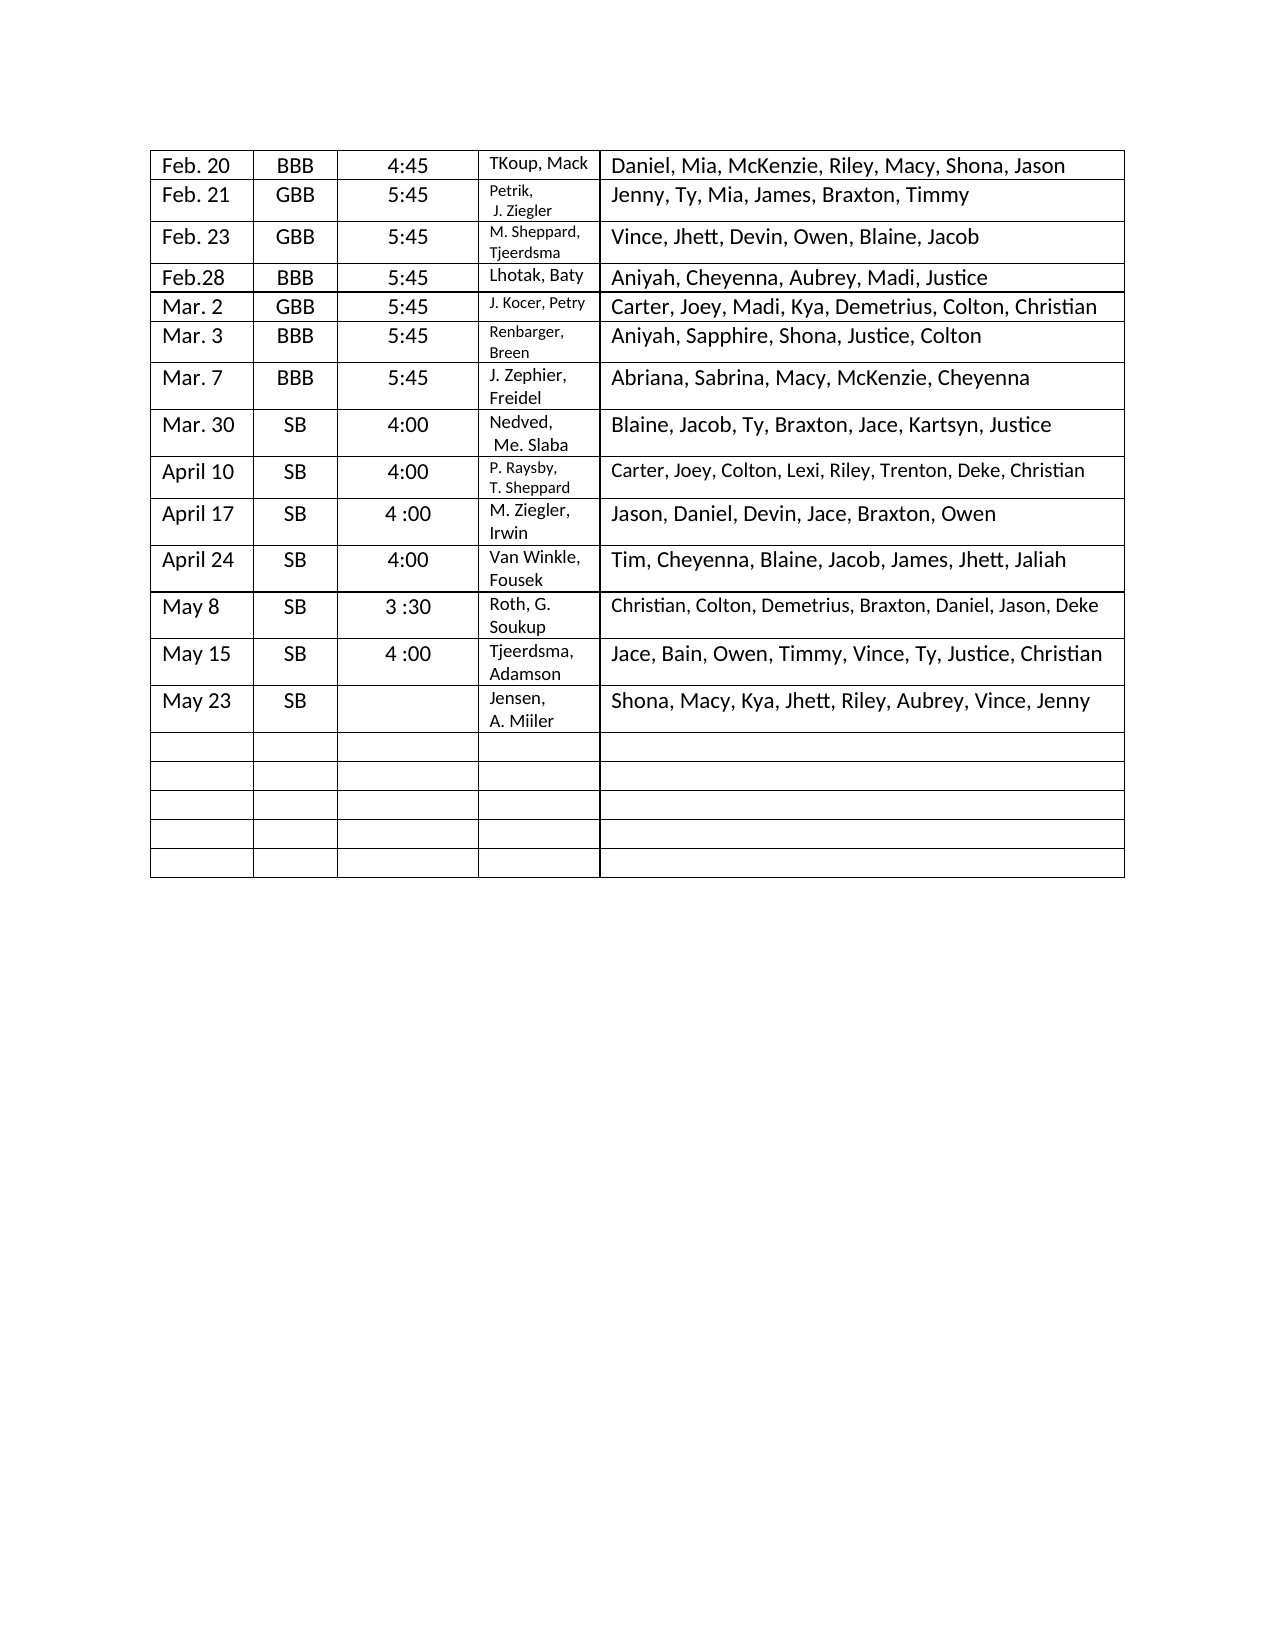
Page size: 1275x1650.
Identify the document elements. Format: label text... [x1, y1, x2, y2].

table_cell M. Ziegler, Irwin [479, 499, 599, 544]
table_cell [601, 791, 1124, 819]
table_cell [479, 820, 599, 848]
table_cell Van Winkle, Fousek [479, 546, 599, 591]
table_cell 4:00 [338, 546, 478, 591]
table_cell [254, 849, 337, 877]
table_cell [601, 820, 1124, 848]
table_cell Vince, Jhett, Devin, Owen, Blaine, Jacob [601, 222, 1124, 262]
table_cell [338, 686, 478, 732]
table_cell Blaine, Jacob, Ty, Braxton, Jace, Kartsyn, Justice [601, 410, 1124, 456]
table_cell 5:45 [338, 322, 478, 362]
table_cell Carter, Joey, Colton, Lexi, Riley, Trenton, Deke, Christian [601, 457, 1124, 498]
table_cell Jace, Bain, Owen, Timmy, Vince, Ty, Justice, Christian [601, 639, 1124, 685]
table_cell Renbarger, Breen [479, 322, 599, 362]
table_cell Feb. 21 [151, 180, 253, 221]
table_cell BBB [254, 363, 337, 409]
table_cell [479, 849, 599, 877]
table_cell [151, 849, 253, 877]
table_cell [601, 849, 1124, 877]
table_cell [479, 733, 599, 761]
table_cell [338, 762, 478, 790]
table_cell SB [254, 457, 337, 498]
table_cell 4:00 [338, 457, 478, 498]
table_cell 4:45 [338, 151, 478, 179]
table_cell [601, 762, 1124, 790]
table_cell Aniyah, Cheyenna, Aubrey, Madi, Justice [601, 264, 1124, 291]
table_cell Feb.28 [151, 264, 253, 291]
table_cell April 17 [151, 499, 253, 544]
table_cell Petrik, J. Ziegler [479, 180, 599, 221]
table_cell SB [254, 639, 337, 685]
table_cell BBB [254, 151, 337, 179]
table_cell Aniyah, Sapphire, Shona, Justice, Colton [601, 322, 1124, 362]
table_cell TKoup, Mack [479, 151, 599, 179]
table_cell J. Zephier, Freidel [479, 363, 599, 409]
table_cell Feb. 23 [151, 222, 253, 262]
table_cell [254, 791, 337, 819]
table_cell Carter, Joey, Madi, Kya, Demetrius, Colton, Christian [601, 293, 1124, 321]
table_cell Tjeerdsma, Adamson [479, 639, 599, 685]
table_cell [338, 733, 478, 761]
table_cell [151, 791, 253, 819]
table_cell Tim, Cheyenna, Blaine, Jacob, James, Jhett, Jaliah [601, 546, 1124, 591]
table_cell Jason, Daniel, Devin, Jace, Braxton, Owen [601, 499, 1124, 544]
table_cell J. Kocer, Petry [479, 293, 599, 321]
table_cell [601, 733, 1124, 761]
table_cell [254, 762, 337, 790]
table_cell 5:45 [338, 264, 478, 291]
table_cell Mar. 3 [151, 322, 253, 362]
table_cell 5:45 [338, 222, 478, 262]
table_cell [254, 820, 337, 848]
table_cell Shona, Macy, Kya, Jhett, Riley, Aubrey, Vince, Jenny [601, 686, 1124, 732]
table_cell 5:45 [338, 363, 478, 409]
table_cell 5:45 [338, 180, 478, 221]
table_cell [338, 820, 478, 848]
table_cell Mar. 2 [151, 293, 253, 321]
table_cell SB [254, 410, 337, 456]
table_cell P. Raysby, T. Sheppard [479, 457, 599, 498]
table_cell BBB [254, 322, 337, 362]
table_cell Daniel, Mia, McKenzie, Riley, Macy, Shona, Jason [601, 151, 1124, 179]
table_cell [151, 820, 253, 848]
table_cell Jenny, Ty, Mia, James, Braxton, Timmy [601, 180, 1124, 221]
table_cell GBB [254, 180, 337, 221]
table_cell SB [254, 593, 337, 638]
table_cell [254, 733, 337, 761]
table_cell May 23 [151, 686, 253, 732]
table_cell SB [254, 546, 337, 591]
table_cell May 8 [151, 593, 253, 638]
table_cell [479, 791, 599, 819]
table_cell 4 :00 [338, 499, 478, 544]
table_cell [151, 733, 253, 761]
table_cell GBB [254, 293, 337, 321]
table_cell GBB [254, 222, 337, 262]
table_cell 4 :00 [338, 639, 478, 685]
table_cell [338, 849, 478, 877]
table_cell BBB [254, 264, 337, 291]
table_cell Christian, Colton, Demetrius, Braxton, Daniel, Jason, Deke [601, 593, 1124, 638]
table_cell SB [254, 686, 337, 732]
table_cell Roth, G. Soukup [479, 593, 599, 638]
table_cell 5:45 [338, 293, 478, 321]
table_cell Lhotak, Baty [479, 264, 599, 291]
table_cell April 10 [151, 457, 253, 498]
table_cell SB [254, 499, 337, 544]
table_cell Mar. 7 [151, 363, 253, 409]
table_cell Mar. 30 [151, 410, 253, 456]
table_cell May 15 [151, 639, 253, 685]
table_cell [479, 762, 599, 790]
table_cell Nedved, Me. Slaba [479, 410, 599, 456]
table_cell M. Sheppard, Tjeerdsma [479, 222, 599, 262]
table_cell 3 :30 [338, 593, 478, 638]
table_cell April 24 [151, 546, 253, 591]
table_cell [338, 791, 478, 819]
table_cell Jensen, A. Miiler [479, 686, 599, 732]
table_cell Abriana, Sabrina, Macy, McKenzie, Cheyenna [601, 363, 1124, 409]
table_cell [151, 762, 253, 790]
table_cell Feb. 20 [151, 151, 253, 179]
table_cell 4:00 [338, 410, 478, 456]
